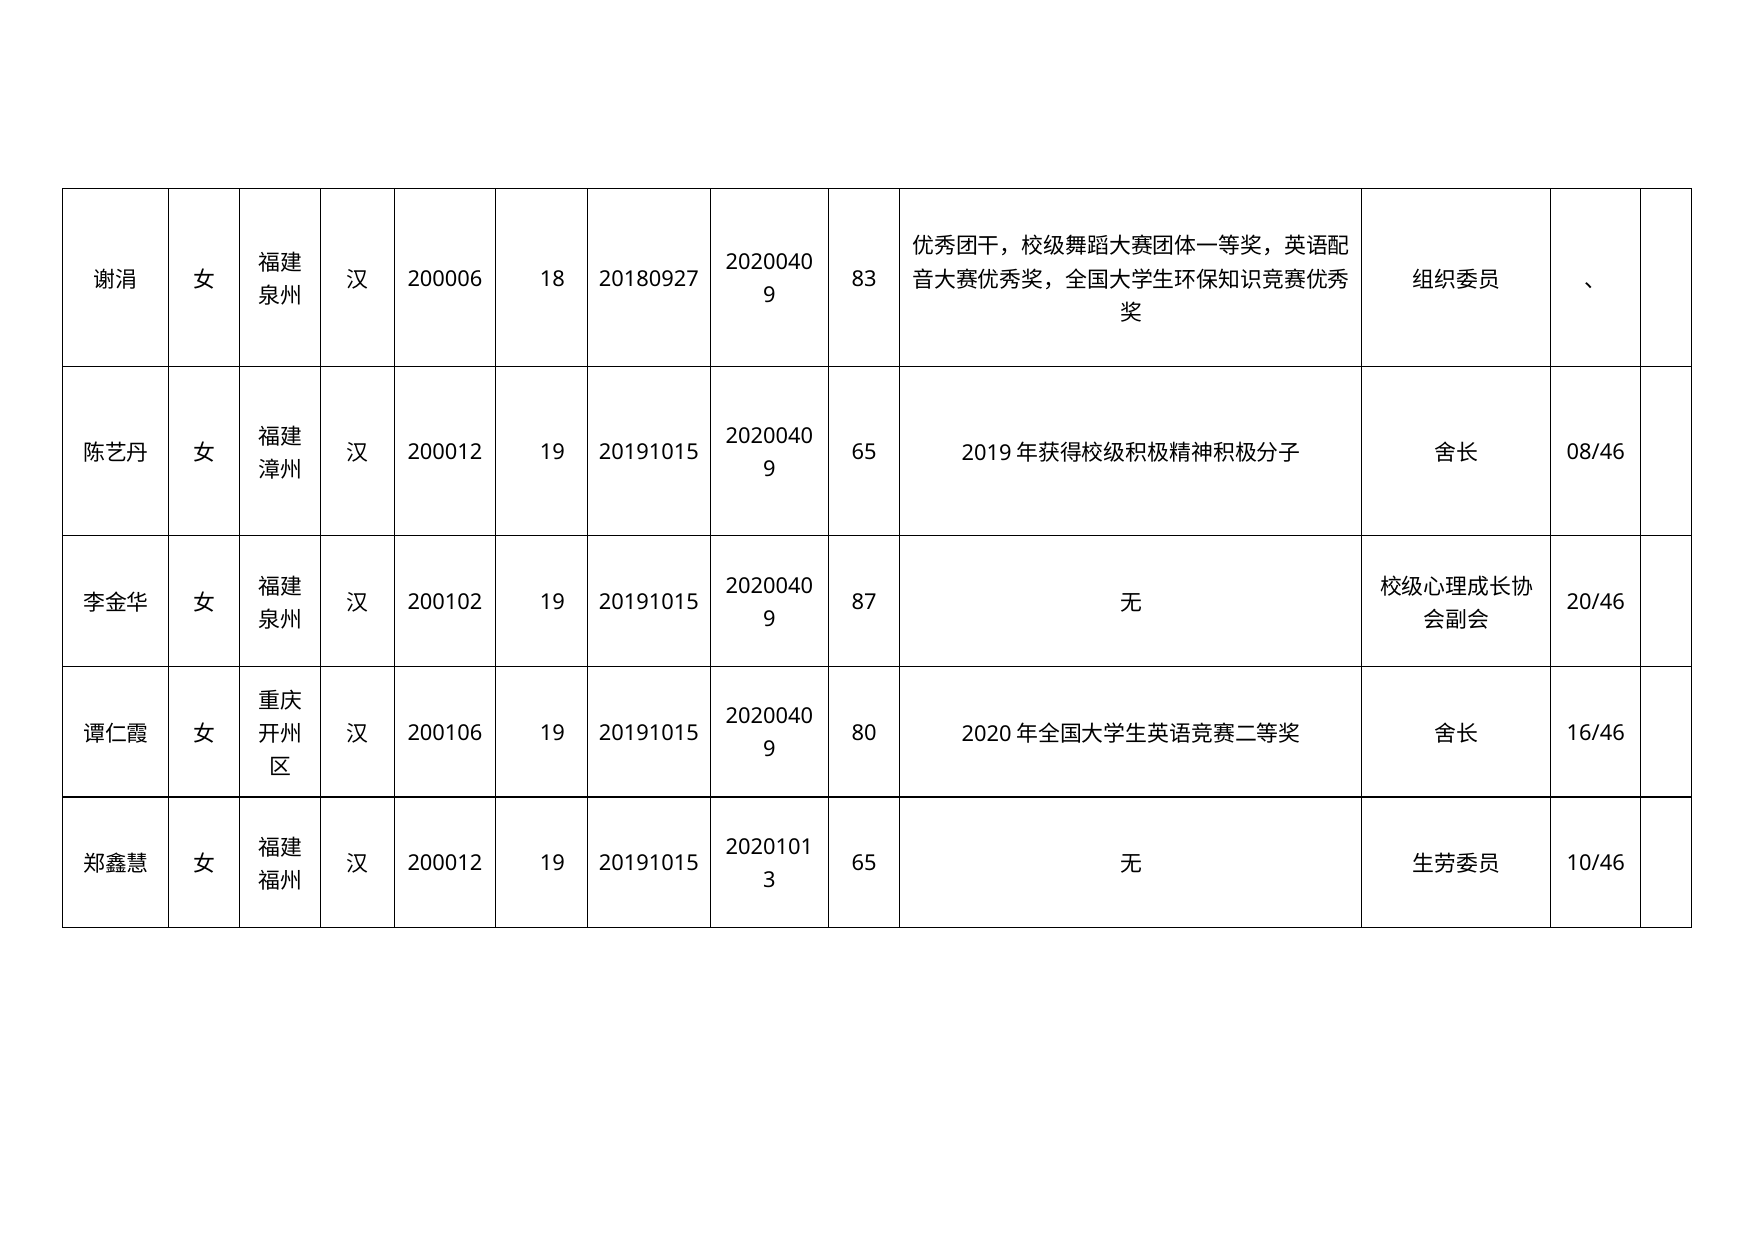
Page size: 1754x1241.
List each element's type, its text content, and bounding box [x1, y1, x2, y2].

table_cell 重庆开州区 [240, 667, 320, 796]
table_cell 19 [496, 798, 587, 927]
table_cell [1641, 367, 1691, 535]
table_cell 65 [829, 798, 899, 927]
table_cell 80 [829, 667, 899, 796]
table_cell 20191015 [588, 367, 710, 535]
table_cell 谢涓 [63, 189, 168, 366]
table_cell 汉 [321, 367, 394, 535]
table_cell 20191015 [588, 667, 710, 796]
table_cell 20200409 [711, 667, 828, 796]
table_cell 李金华 [63, 536, 168, 666]
table_cell 20200409 [711, 189, 828, 366]
table_cell 女 [169, 536, 239, 666]
table_cell 校级心理成长协会副会 [1362, 536, 1550, 666]
table_cell 福建泉州 [240, 189, 320, 366]
table_cell 无 [900, 536, 1361, 666]
table_cell 20180927 [588, 189, 710, 366]
table_cell 福建福州 [240, 798, 320, 927]
table_cell [1641, 798, 1691, 927]
table_cell 20201013 [711, 798, 828, 927]
table_cell 200006 [395, 189, 495, 366]
table_cell 福建漳州 [240, 367, 320, 535]
table_cell 生劳委员 [1362, 798, 1550, 927]
table_cell 谭仁霞 [63, 667, 168, 796]
table_cell 65 [829, 367, 899, 535]
table_cell 20200409 [711, 536, 828, 666]
table_cell 舍长 [1362, 667, 1550, 796]
table_cell 16/46 [1551, 667, 1640, 796]
table_cell 83 [829, 189, 899, 366]
table_cell 20/46 [1551, 536, 1640, 666]
table_cell 18 [496, 189, 587, 366]
table_cell 女 [169, 189, 239, 366]
table_cell 福建泉州 [240, 536, 320, 666]
table_cell 优秀团干，校级舞蹈大赛团体一等奖，英语配音大赛优秀奖，全国大学生环保知识竞赛优秀奖 [900, 189, 1361, 366]
table_cell 19 [496, 667, 587, 796]
table_cell [1641, 189, 1691, 366]
table_cell 汉 [321, 536, 394, 666]
table_cell [1641, 667, 1691, 796]
table_cell 10/46 [1551, 798, 1640, 927]
table_cell 200102 [395, 536, 495, 666]
table_cell 200106 [395, 667, 495, 796]
table_cell 女 [169, 798, 239, 927]
table_cell 08/46 [1551, 367, 1640, 535]
table_cell 19 [496, 536, 587, 666]
table_cell 200012 [395, 798, 495, 927]
table_cell 19 [496, 367, 587, 535]
table_cell 20191015 [588, 798, 710, 927]
table_cell 无 [900, 798, 1361, 927]
table_cell 女 [169, 367, 239, 535]
table_cell 组织委员 [1362, 189, 1550, 366]
table_cell 陈艺丹 [63, 367, 168, 535]
table_cell [1641, 536, 1691, 666]
table_cell 舍长 [1362, 367, 1550, 535]
table_cell 2019年获得校级积极精神积极分子 [900, 367, 1361, 535]
table_cell 、 [1551, 189, 1640, 366]
table_cell 女 [169, 667, 239, 796]
table_cell 郑鑫慧 [63, 798, 168, 927]
table_cell 2020年全国大学生英语竞赛二等奖 [900, 667, 1361, 796]
table_cell 汉 [321, 667, 394, 796]
table_cell 87 [829, 536, 899, 666]
table_cell 20191015 [588, 536, 710, 666]
table_cell 汉 [321, 189, 394, 366]
table_cell 200012 [395, 367, 495, 535]
table_cell 汉 [321, 798, 394, 927]
table_cell 20200409 [711, 367, 828, 535]
